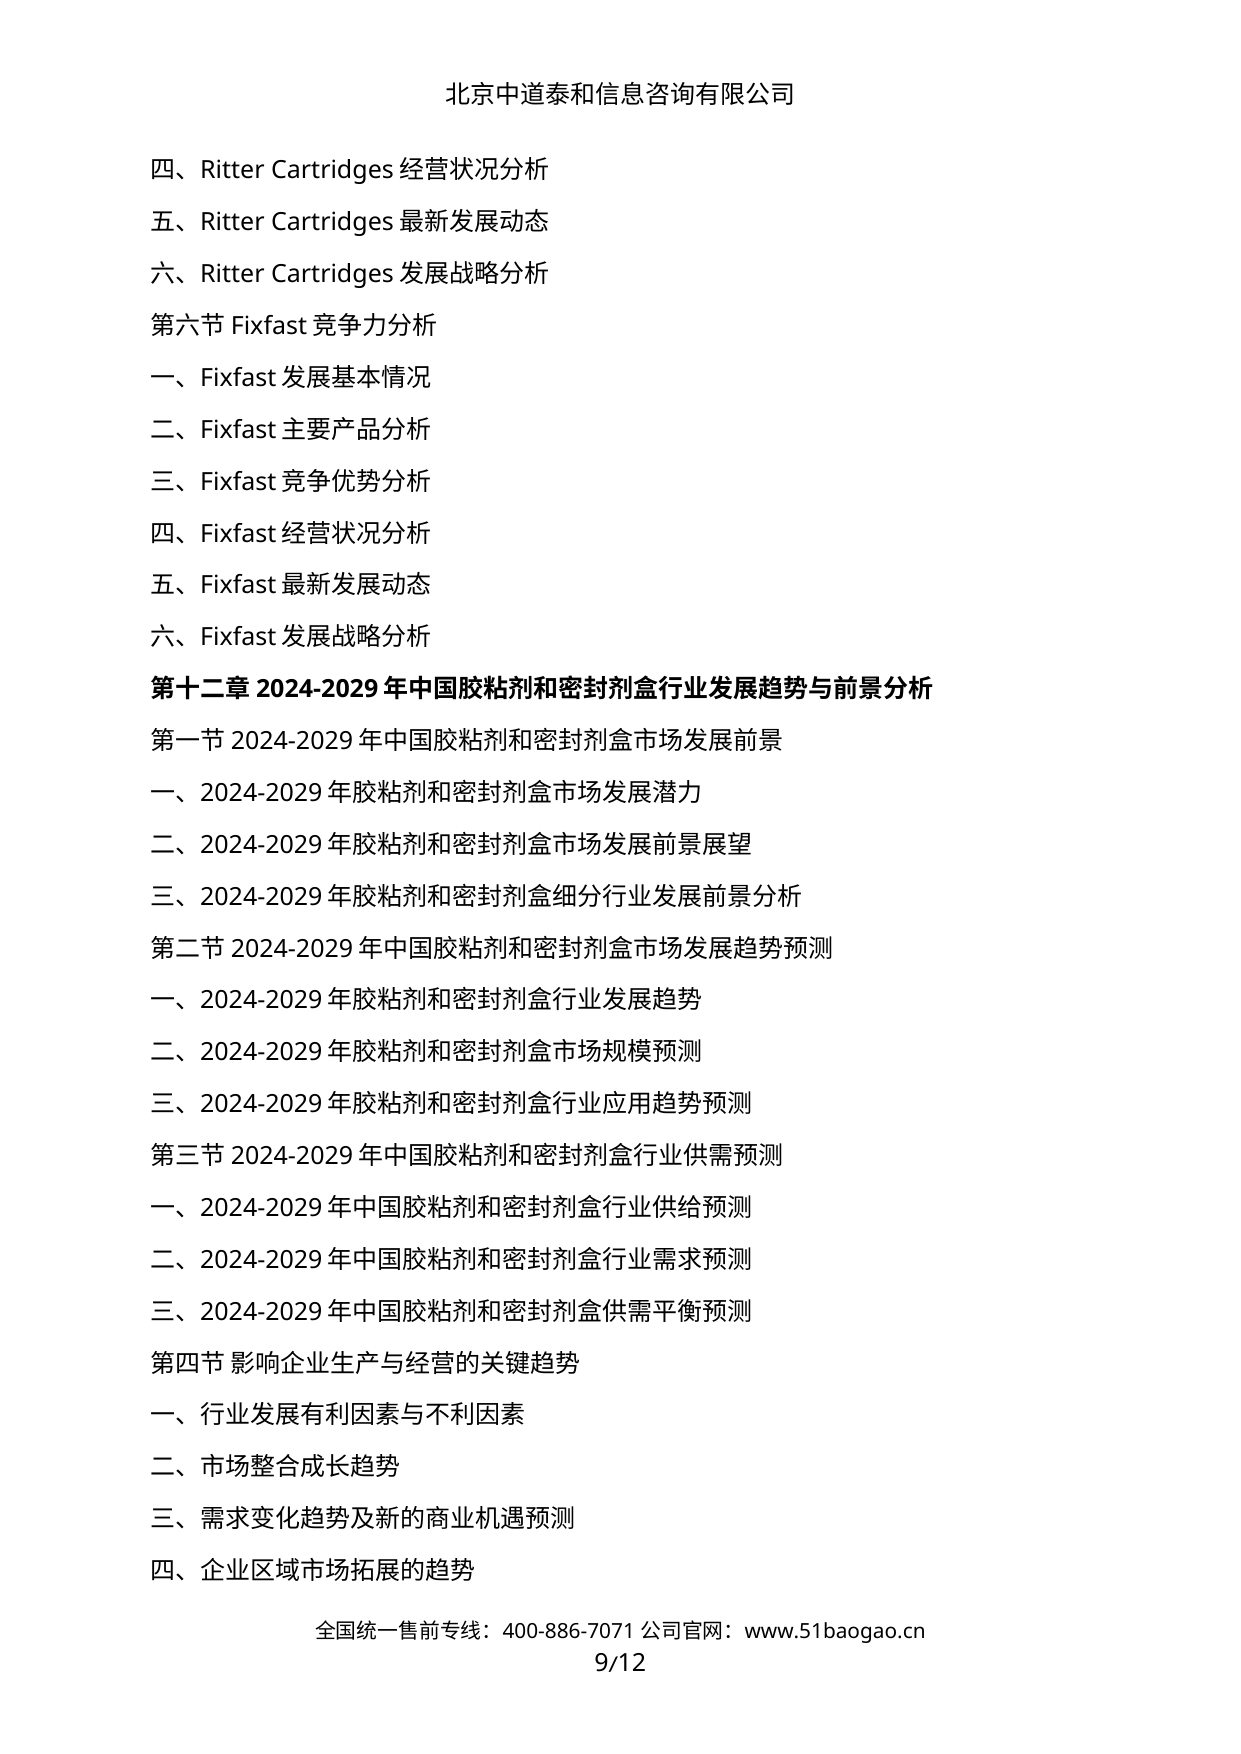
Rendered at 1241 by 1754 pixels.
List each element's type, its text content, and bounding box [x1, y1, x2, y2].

text 一、行业发展有利因素与不利因素 [150, 1395, 1090, 1431]
text 五、Fixfast最新发展动态 [150, 565, 1090, 601]
text 二、Fixfast主要产品分析 [150, 409, 1090, 446]
text 第十二章 2024-2029年中国胶粘剂和密封剂盒行业发展趋势与前景分析 [150, 669, 1090, 705]
text 第三节 2024-2029年中国胶粘剂和密封剂盒行业供需预测 [150, 1136, 1090, 1172]
text 六、Fixfast发展战略分析 [150, 617, 1090, 653]
text 二、2024-2029年胶粘剂和密封剂盒市场发展前景展望 [150, 824, 1090, 861]
text 第四节 影响企业生产与经营的关键趋势 [150, 1343, 1090, 1379]
text 三、2024-2029年胶粘剂和密封剂盒细分行业发展前景分析 [150, 876, 1090, 912]
text 四、Ritter Cartridges经营状况分析 [150, 150, 1090, 186]
text 二、市场整合成长趋势 [150, 1447, 1090, 1483]
text 四、企业区域市场拓展的趋势 [150, 1551, 1090, 1587]
text 六、Ritter Cartridges发展战略分析 [150, 254, 1090, 290]
text 一、Fixfast发展基本情况 [150, 357, 1090, 394]
text 二、2024-2029年中国胶粘剂和密封剂盒行业需求预测 [150, 1239, 1090, 1276]
text 一、2024-2029年胶粘剂和密封剂盒市场发展潜力 [150, 772, 1090, 809]
text 第二节 2024-2029年中国胶粘剂和密封剂盒市场发展趋势预测 [150, 928, 1090, 964]
text 三、2024-2029年中国胶粘剂和密封剂盒供需平衡预测 [150, 1291, 1090, 1327]
text 一、2024-2029年胶粘剂和密封剂盒行业发展趋势 [150, 980, 1090, 1016]
text 五、Ritter Cartridges最新发展动态 [150, 202, 1090, 238]
text 一、2024-2029年中国胶粘剂和密封剂盒行业供给预测 [150, 1187, 1090, 1224]
text 第一节 2024-2029年中国胶粘剂和密封剂盒市场发展前景 [150, 721, 1090, 757]
text 第六节 Fixfast竞争力分析 [150, 306, 1090, 342]
text 四、Fixfast经营状况分析 [150, 513, 1090, 549]
text 三、需求变化趋势及新的商业机遇预测 [150, 1499, 1090, 1535]
text 三、2024-2029年胶粘剂和密封剂盒行业应用趋势预测 [150, 1084, 1090, 1120]
text 二、2024-2029年胶粘剂和密封剂盒市场规模预测 [150, 1032, 1090, 1068]
text 三、Fixfast竞争优势分析 [150, 461, 1090, 497]
